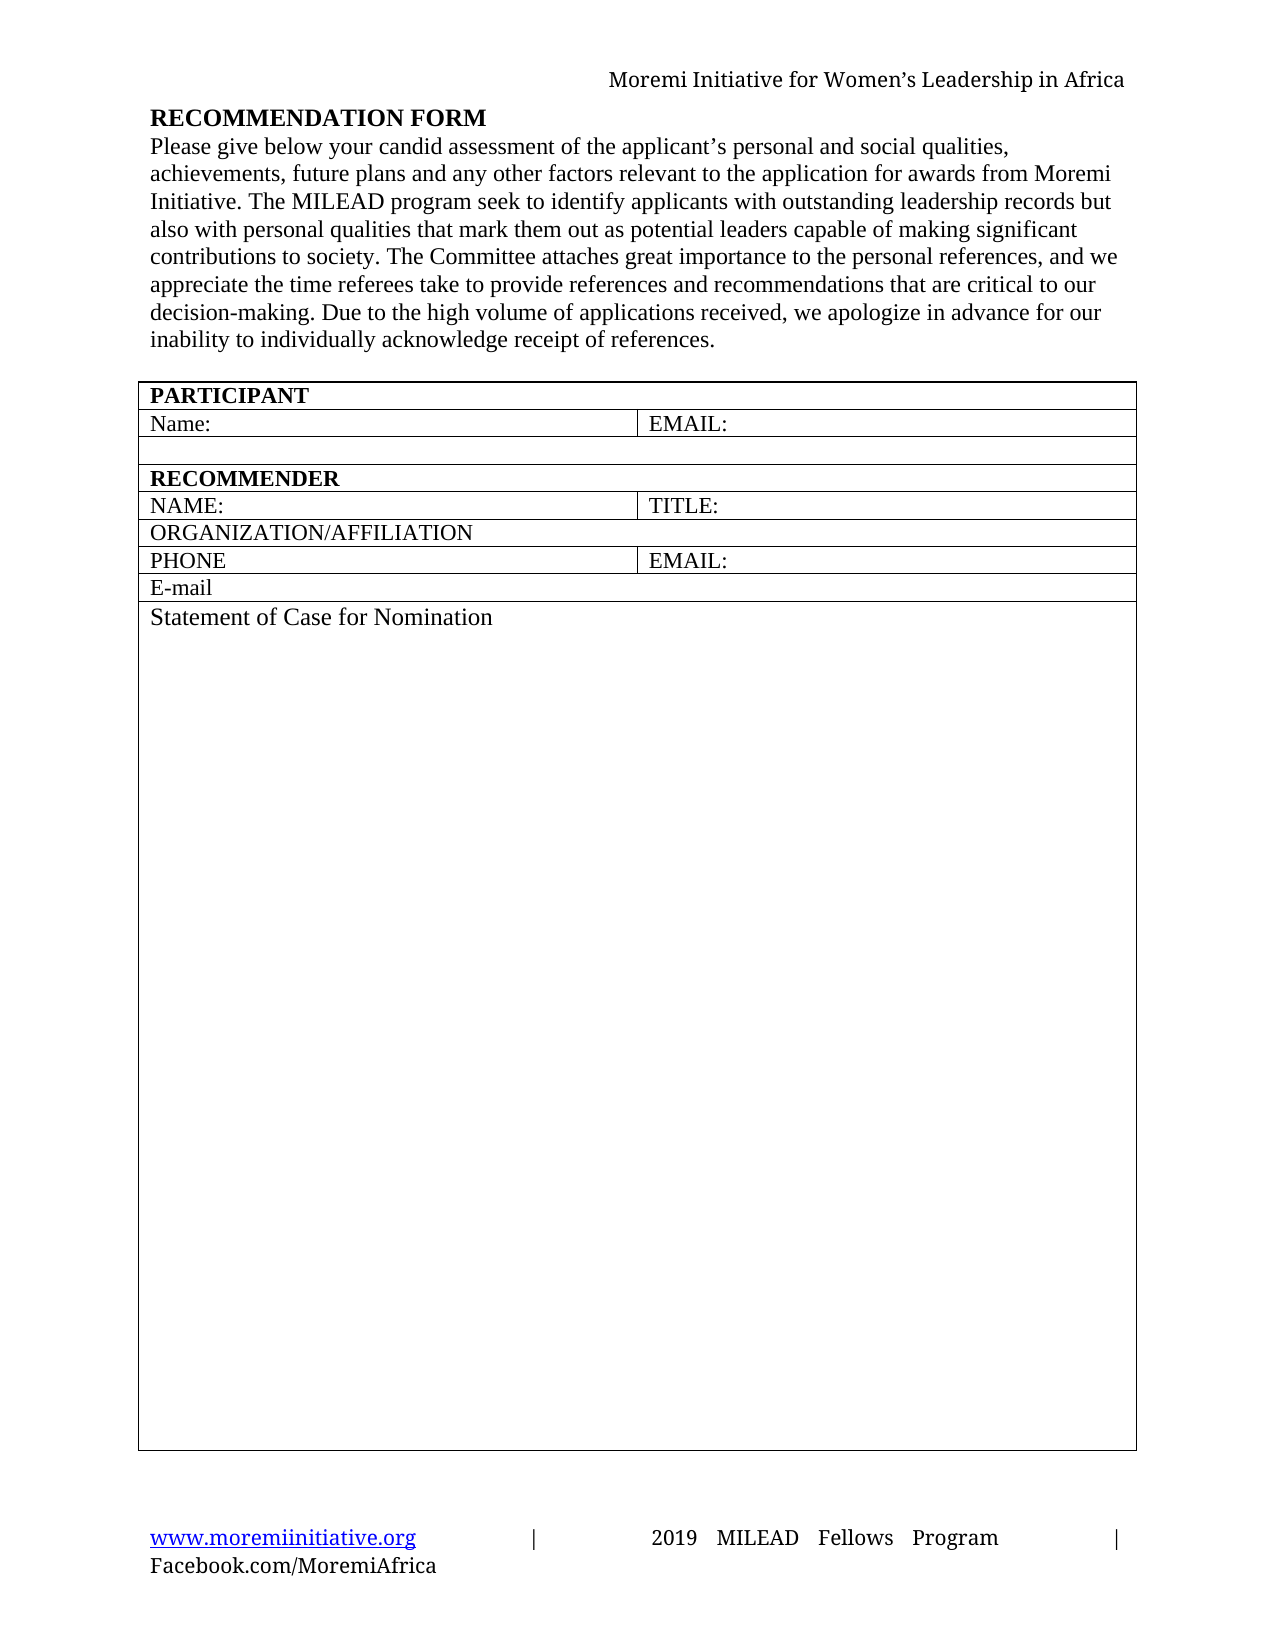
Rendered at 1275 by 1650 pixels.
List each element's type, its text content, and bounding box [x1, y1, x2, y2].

table_cell PHONE [139, 547, 637, 573]
table_header PARTICIPANT [139, 383, 1136, 409]
table_cell Statement of Case for Nomination [139, 602, 1136, 1450]
table_cell E-mail [139, 574, 1136, 601]
table_cell ORGANIZATION/AFFILIATION [139, 520, 1136, 546]
table_cell NAME: [139, 492, 637, 518]
table_cell EMAIL: [638, 547, 1136, 573]
table_cell EMAIL: [638, 410, 1136, 436]
table_cell RECOMMENDER [139, 465, 1136, 491]
table_cell TITLE: [638, 492, 1136, 518]
table_cell Name: [139, 410, 637, 436]
text Please give below your candid assessment of the applicant’s personal and social qualities, achievements, future plans and any other factors relevant to the application for awards from Moremi Initiative. The MILEAD program seek to identify applicants with outstanding leadership records but also with personal qualities that mark them out as potential leaders capable of making significant contributions to society. The Committee attaches great importance to the personal references, and we appreciate the time referees take to provide references and recommendations that are critical to our decision-making. Due to the high volume of applications received, we apologize in advance for our inability to individually acknowledge receipt of references. [150, 132, 1125, 353]
table_cell [139, 437, 1136, 464]
text RECOMMENDATION FORM [150, 103, 1125, 132]
